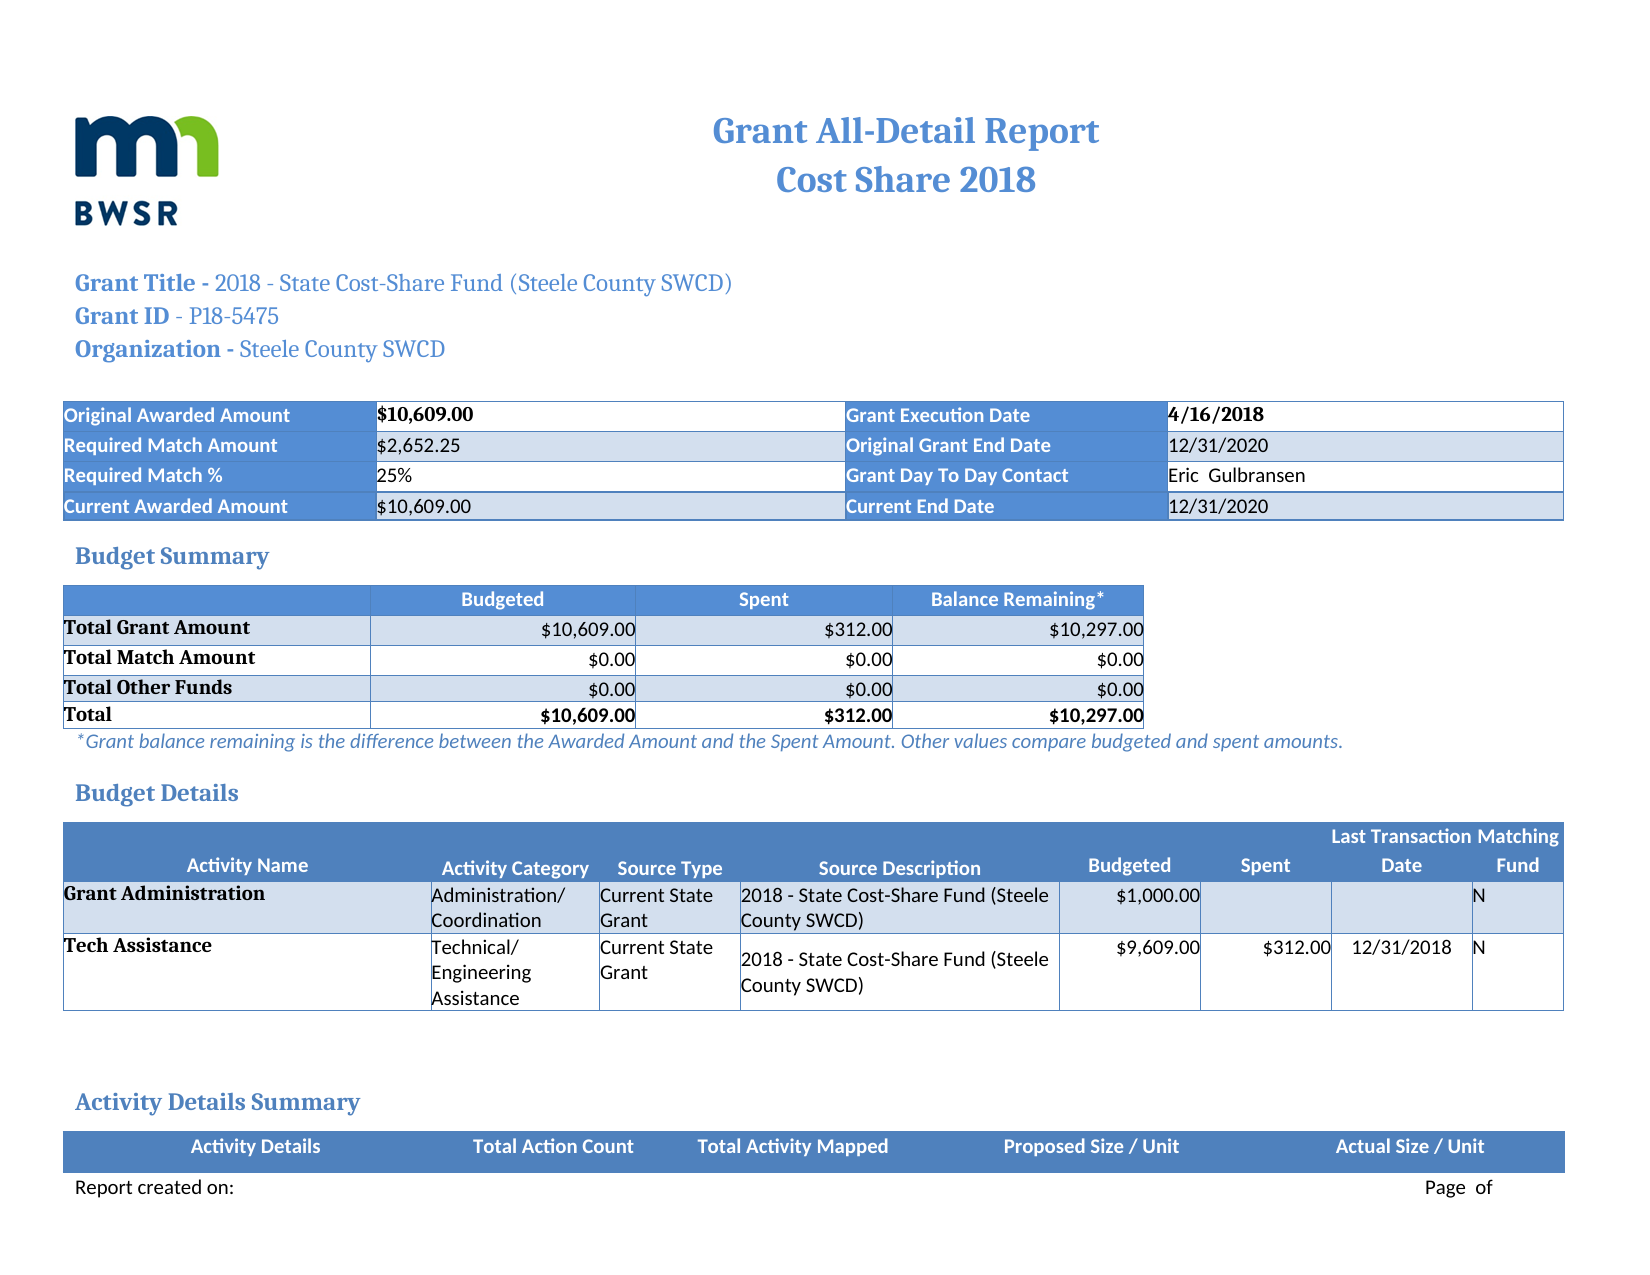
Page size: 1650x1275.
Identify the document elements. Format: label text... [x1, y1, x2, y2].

table_cell Current State Grant [600, 934, 740, 1010]
table_header Original Awarded Amount [64, 402, 376, 431]
table_header Proposed Size / Unit [928, 1133, 1255, 1171]
table_cell 2018 - State Cost-Share Fund (Steele County SWCD) [741, 882, 1059, 933]
table_cell N [1473, 882, 1563, 933]
table_cell $10,609.00 [371, 616, 635, 645]
table_cell Administration/Coordination [432, 882, 599, 933]
table_header Grant Execution Date [846, 402, 1167, 431]
text Grant ID - P18-5475 [75, 302, 1575, 331]
table_cell $0.00 [893, 646, 1143, 675]
table_cell Current End Date [847, 493, 1167, 519]
table_header Total Action Count [449, 1133, 659, 1171]
table_header Budgeted [371, 586, 635, 615]
table_cell $312.00 [1201, 934, 1331, 1010]
table_cell [1201, 882, 1331, 933]
table_header Source Type [600, 823, 740, 881]
table_header $10,609.00 [377, 402, 845, 431]
table_cell Grant Administration [64, 882, 431, 933]
subtitle Activity Details Summary [75, 1088, 1575, 1117]
table_header 4/16/2018 [1168, 402, 1563, 431]
text Grant All-Detail Report [75, 109, 1575, 153]
table_header Matching Fund [1473, 823, 1563, 881]
table_cell 12/31/2020 [1169, 493, 1563, 519]
table_cell $1,000.00 [1060, 882, 1200, 933]
table_cell Current Awarded Amount [65, 493, 375, 519]
text Organization - Steele County SWCD [75, 335, 1575, 364]
table_cell Tech Assistance [64, 934, 431, 1010]
table_cell $10,609.00 [371, 702, 635, 728]
table_cell $0.00 [893, 676, 1143, 701]
table_header Activity Category [432, 823, 599, 881]
table_cell Total Grant Amount [64, 616, 370, 645]
table_cell $10,609.00 [377, 493, 845, 519]
table_cell Eric Gulbransen [1168, 462, 1563, 491]
table_cell Grant Day To Day Contact [846, 462, 1167, 491]
table_cell $10,297.00 [893, 702, 1143, 728]
table_header Actual Size / Unit [1258, 1133, 1563, 1171]
table_header Spent [636, 586, 892, 615]
table_cell $0.00 [371, 646, 635, 675]
table_cell 2018 - State Cost-Share Fund (Steele County SWCD) [741, 934, 1059, 1010]
table_cell Required Match % [64, 462, 376, 491]
table_cell Current State Grant [600, 882, 740, 933]
table_cell $0.00 [371, 676, 635, 701]
table_cell $2,652.25 [377, 432, 845, 461]
table_header Source Description [741, 823, 1059, 881]
table_cell 25% [377, 462, 845, 491]
table_header Last Transaction Date [1332, 823, 1472, 881]
table_cell $0.00 [636, 676, 892, 701]
table_cell Total Other Funds [64, 676, 370, 701]
table_cell $312.00 [636, 616, 892, 645]
table_cell Required Match Amount [64, 432, 376, 461]
table_header Activity Details [65, 1133, 446, 1171]
table_cell $9,609.00 [1060, 934, 1200, 1010]
table_cell 12/31/2020 [1168, 432, 1563, 461]
table_header Spent [1201, 823, 1331, 881]
table_header [64, 586, 370, 615]
table_header Activity Name [64, 823, 431, 881]
picture [75, 116, 219, 226]
text *Grant balance remaining is the difference between the Awarded Amount and the Spent Amount. Other values compare budgeted and spent amounts. [75, 729, 1575, 754]
table_cell Technical/Engineering Assistance [432, 934, 599, 1010]
table_cell $10,297.00 [893, 616, 1143, 645]
table_cell 12/31/2018 [1332, 934, 1472, 1010]
subtitle Budget Summary [75, 542, 1575, 570]
table_header Budgeted [1060, 823, 1200, 881]
table_cell Total Match Amount [64, 646, 370, 675]
table_header Balance Remaining* [893, 586, 1143, 615]
subtitle Budget Details [75, 779, 1575, 807]
table_cell $312.00 [636, 702, 892, 728]
table_cell $0.00 [636, 646, 892, 675]
table_cell Original Grant End Date [846, 432, 1167, 461]
table_cell N [1473, 934, 1563, 1010]
table_cell [1332, 882, 1472, 933]
table_cell Total [64, 702, 370, 728]
text Grant Title - 2018 - State Cost-Share Fund (Steele County SWCD) [75, 269, 1575, 298]
text Cost Share 2018 [219, 159, 1575, 202]
table_header Total Activity Mapped [661, 1133, 926, 1171]
